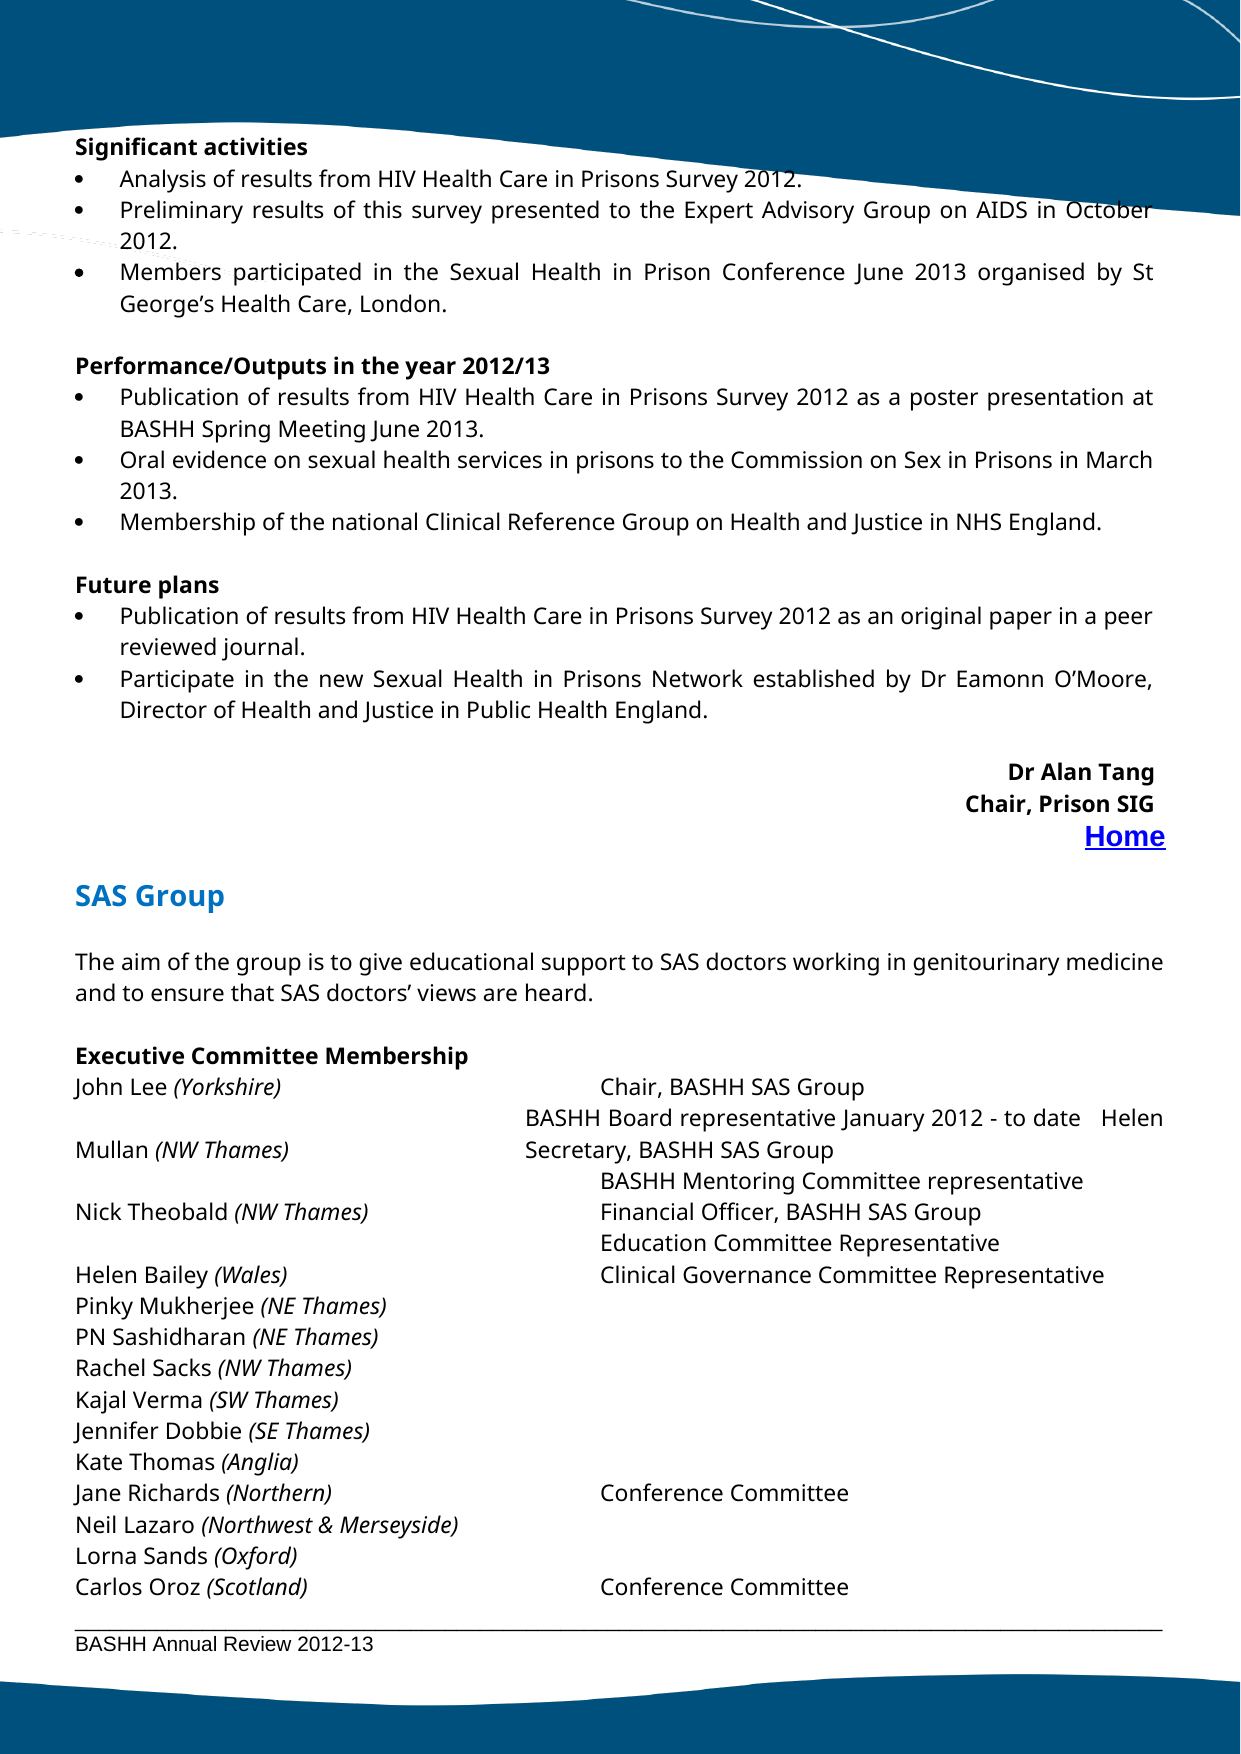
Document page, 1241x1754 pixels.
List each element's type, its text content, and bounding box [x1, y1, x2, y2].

text Education Committee Representative [75, 1227, 1165, 1258]
text Jennifer Dobbie (SE Thames) [75, 1415, 1165, 1446]
text Home [75, 819, 1165, 852]
text Kate Thomas (Anglia) [75, 1446, 1165, 1477]
text Rachel Sacks (NW Thames) [75, 1352, 1165, 1383]
text Significant activities [75, 131, 1155, 163]
text PN Sashidharan (NE Thames) [75, 1321, 1165, 1352]
text John Lee (Yorkshire) Chair, BASHH SAS Group [75, 1071, 1165, 1102]
text Chair, Prison SIG [75, 788, 1155, 819]
picture [0, 0, 1241, 282]
list Publication of results from HIV Health Care in Prisons Survey 2012 as an original paper in a peer reviewed journal. [75, 600, 1155, 663]
list Participate in the new Sexual Health in Prisons Network established by Dr Eamonn O’Moore, Director of Health and Justice in Public Health England. [75, 663, 1155, 725]
picture [0, 1644, 1241, 1754]
text Executive Committee Membership [75, 1040, 1165, 1071]
text SAS Group [75, 875, 1165, 915]
text Helen Bailey (Wales) Clinical Governance Committee Representative [75, 1258, 1165, 1290]
text Performance/Outputs in the year 2012/13 [75, 350, 1155, 381]
text Neil Lazaro (Northwest & Merseyside) [75, 1508, 1165, 1540]
text Kajal Verma (SW Thames) [75, 1383, 1165, 1415]
text Nick Theobald (NW Thames) Financial Officer, BASHH SAS Group [75, 1196, 1165, 1227]
list Publication of results from HIV Health Care in Prisons Survey 2012 as a poster presentation at BASHH Spring Meeting June 2013. [75, 381, 1155, 444]
text Jane Richards (Northern) Conference Committee [75, 1477, 1165, 1508]
list Membership of the national Clinical Reference Group on Health and Justice in NHS England. [75, 506, 1155, 538]
text Lorna Sands (Oxford) [75, 1540, 1165, 1571]
text BASHH Mentoring Committee representative [75, 1165, 1165, 1196]
text BASHH Board representative January 2012 - to date Helen Mullan (NW Thames) Secretary, BASHH SAS Group [75, 1102, 1165, 1165]
text Dr Alan Tang [75, 756, 1155, 788]
text Future plans [75, 569, 1155, 600]
list Analysis of results from HIV Health Care in Prisons Survey 2012. [75, 163, 1155, 194]
text Pinky Mukherjee (NE Thames) [75, 1290, 1165, 1321]
text The aim of the group is to give educational support to SAS doctors working in genitourinary medicine and to ensure that SAS doctors’ views are heard. [75, 946, 1165, 1008]
text Carlos Oroz (Scotland) Conference Committee [75, 1571, 1165, 1602]
list Oral evidence on sexual health services in prisons to the Commission on Sex in Prisons in March 2013. [75, 444, 1155, 506]
list Members participated in the Sexual Health in Prison Conference June 2013 organised by St George’s Health Care, London. [75, 256, 1155, 319]
list Preliminary results of this survey presented to the Expert Advisory Group on AIDS in October 2012. [75, 194, 1155, 256]
